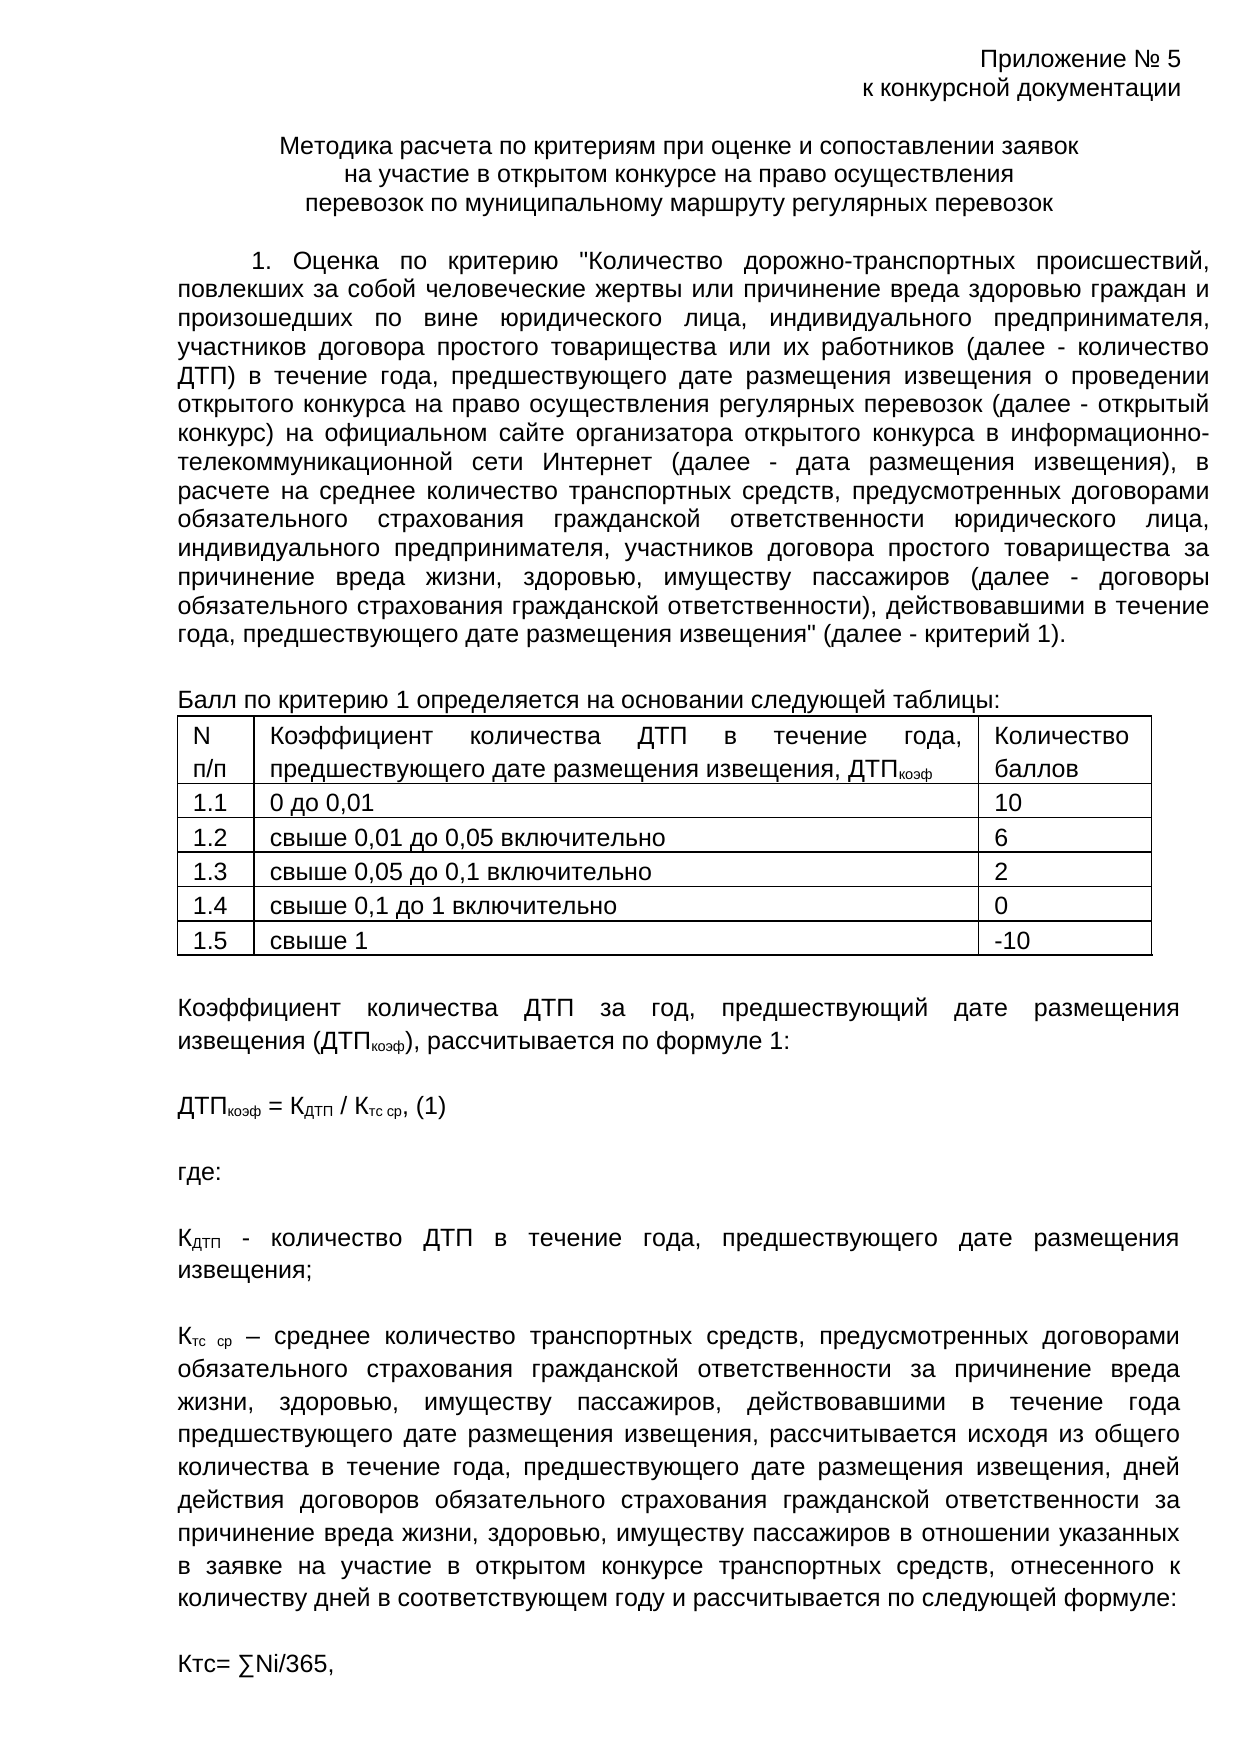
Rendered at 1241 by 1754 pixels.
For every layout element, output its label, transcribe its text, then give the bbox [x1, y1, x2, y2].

text где: [177, 1120, 1181, 1186]
text к конкурсной документации [177, 73, 1181, 102]
table_cell 1.3 [178, 853, 253, 886]
table_cell свыше 0,05 до 0,1 включительно [255, 853, 978, 886]
text Балл по критерию 1 определяется на основании следующей таблицы: [177, 648, 1181, 714]
text Приложение № 5 [177, 44, 1181, 73]
text 1. Оценка по критерию "Количество дорожно-транспортных происшествий, повлекших за собой человеческие жертвы или причинение вреда здоровью граждан и произошедших по вине юридического лица, индивидуального предпринимателя, участников договора простого товарищества или их работников (далее - количество ДТП) в течение года, предшествующего дате размещения извещения о проведении открытого конкурса на право осуществления регулярных перевозок (далее - открытый конкурс) на официальном сайте организатора открытого конкурса в информационно-телекоммуникационной сети Интернет (далее - дата размещения извещения), в расчете на среднее количество транспортных средств, предусмотренных договорами обязательного страхования гражданской ответственности юридического лица, индивидуального предпринимателя, участников договора простого товарищества за причинение вреда жизни, здоровью, имуществу пассажиров (далее - договоры обязательного страхования гражданской ответственности), действовавшими в течение года, предшествующего дате размещения извещения" (далее - критерий 1). [177, 246, 1211, 648]
table_cell 1.1 [178, 784, 253, 817]
table_cell 1.4 [178, 887, 253, 920]
table_cell свыше 0,1 до 1 включительно [255, 887, 978, 920]
text Методика расчета по критериям при оценке и сопоставлении заявок [177, 131, 1181, 159]
table_cell 0 до 0,01 [255, 784, 978, 817]
text на участие в открытом конкурсе на право осуществления [177, 159, 1181, 188]
text Ктс ср – среднее количество транспортных средств, предусмотренных договорами обязательного страхования гражданской ответственности за причинение вреда жизни, здоровью, имуществу пассажиров, действовавшими в течение года предшествующего дате размещения извещения, рассчитывается исходя из общего количества в течение года, предшествующего дате размещения извещения, дней действия договоров обязательного страхования гражданской ответственности за причинение вреда жизни, здоровью, имуществу пассажиров в отношении указанных в заявке на участие в открытом конкурсе транспортных средств, отнесенного к количеству дней в соответствующем году и рассчитывается по следующей формуле: [177, 1284, 1181, 1612]
table_cell свыше 0,01 до 0,05 включительно [255, 818, 978, 851]
table_cell 1.5 [178, 922, 253, 954]
table_cell 1.2 [178, 818, 253, 851]
table_cell -10 [979, 922, 1151, 954]
table_cell 10 [979, 784, 1151, 817]
table_cell свыше 1 [255, 922, 978, 954]
table_cell 6 [979, 818, 1151, 851]
table_cell Количество баллов [979, 717, 1151, 782]
text ДТПкоэф = КДТП / Ктс ср, (1) [177, 1054, 1181, 1120]
text перевозок по муниципальному маршруту регулярных перевозок [177, 188, 1181, 217]
table_cell N п/п [178, 717, 253, 782]
table_cell 0 [979, 887, 1151, 920]
text Коэффициент количества ДТП за год, предшествующий дате размещения извещения (ДТПкоэф), рассчитывается по формуле 1: [177, 956, 1181, 1054]
table_cell 2 [979, 853, 1151, 886]
text Ктс= ∑Ni/365, [177, 1645, 1181, 1678]
table_cell Коэффициент количества ДТП в течение года, предшествующего дате размещения извещения, ДТПкоэф [255, 717, 978, 782]
text КДТП - количество ДТП в течение года, предшествующего дате размещения извещения; [177, 1186, 1181, 1284]
